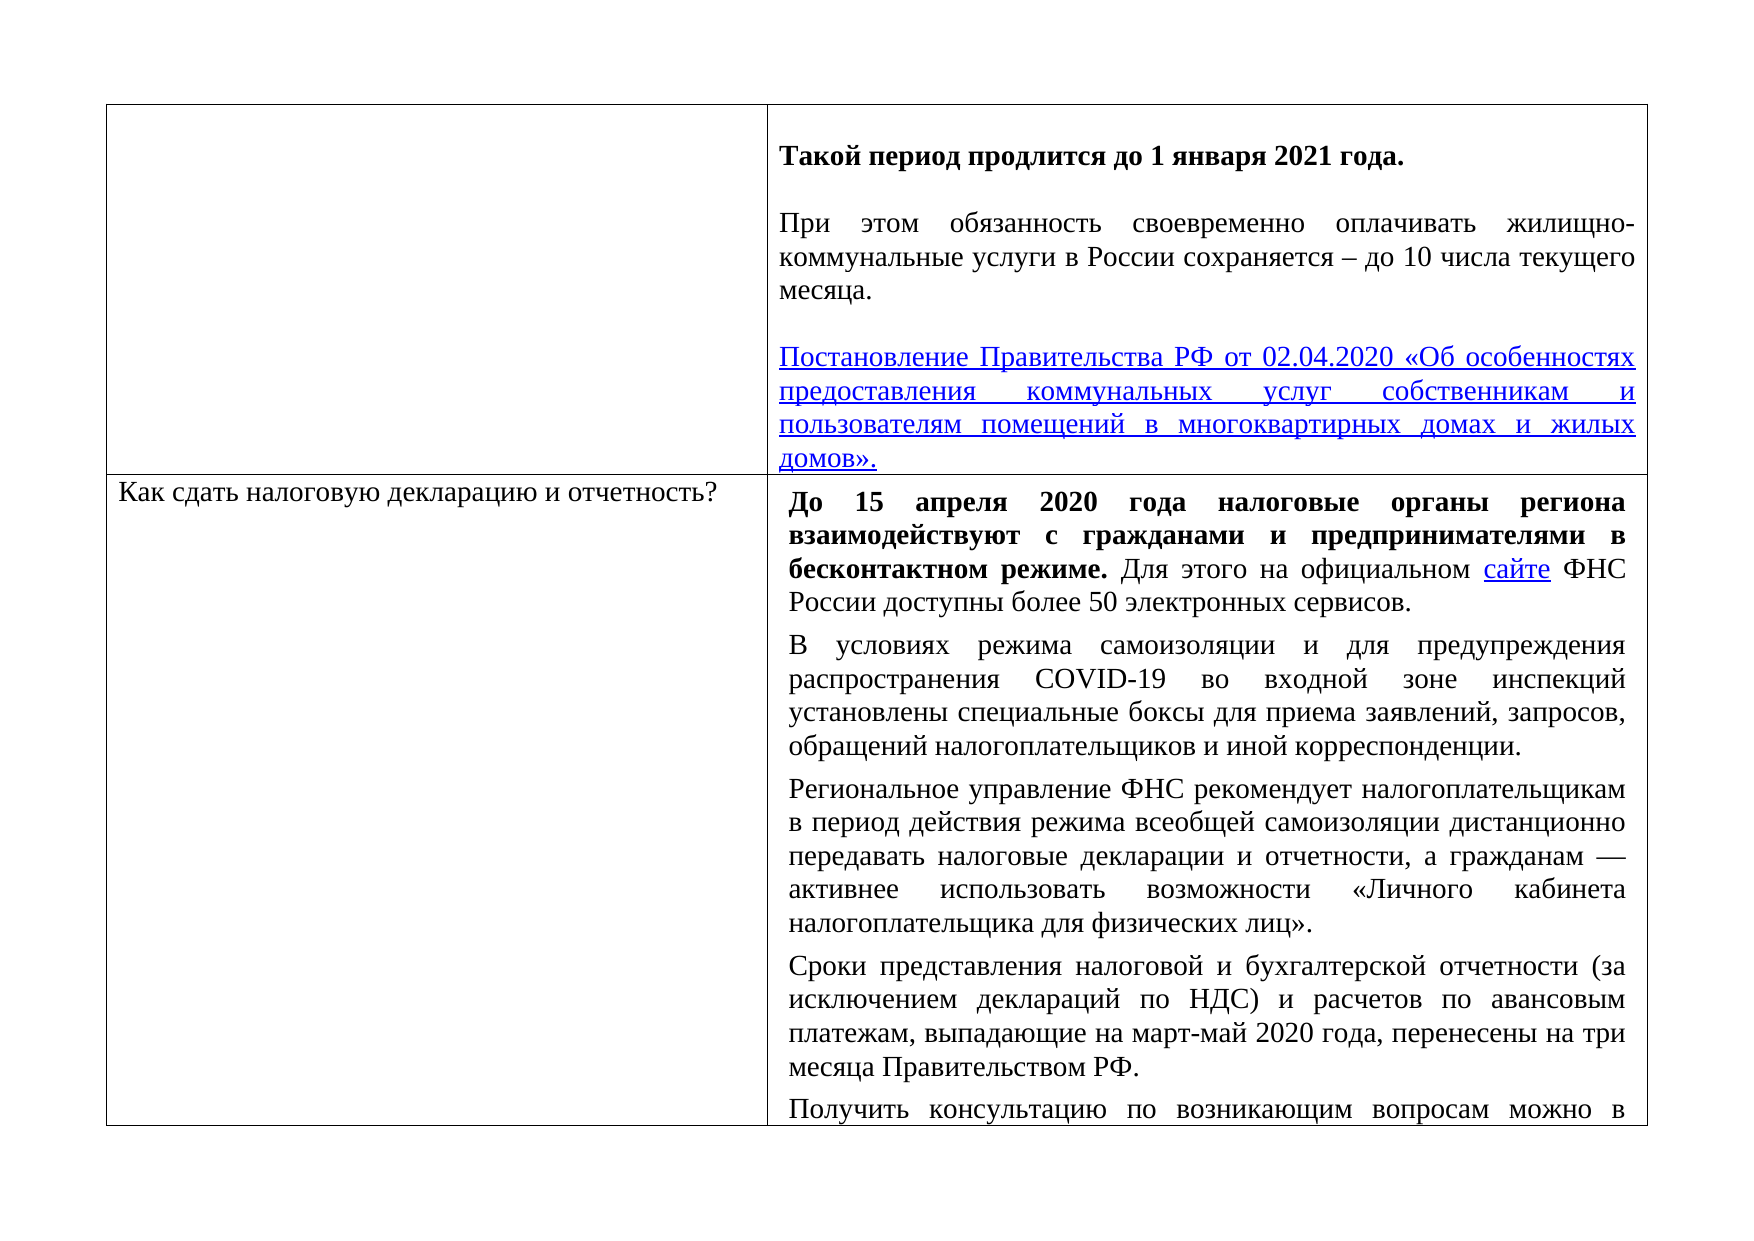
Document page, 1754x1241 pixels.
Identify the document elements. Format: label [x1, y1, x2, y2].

table_cell [768, 475, 1647, 1125]
table_cell [107, 475, 767, 1125]
table_cell [107, 105, 767, 473]
table_cell [768, 105, 1647, 473]
